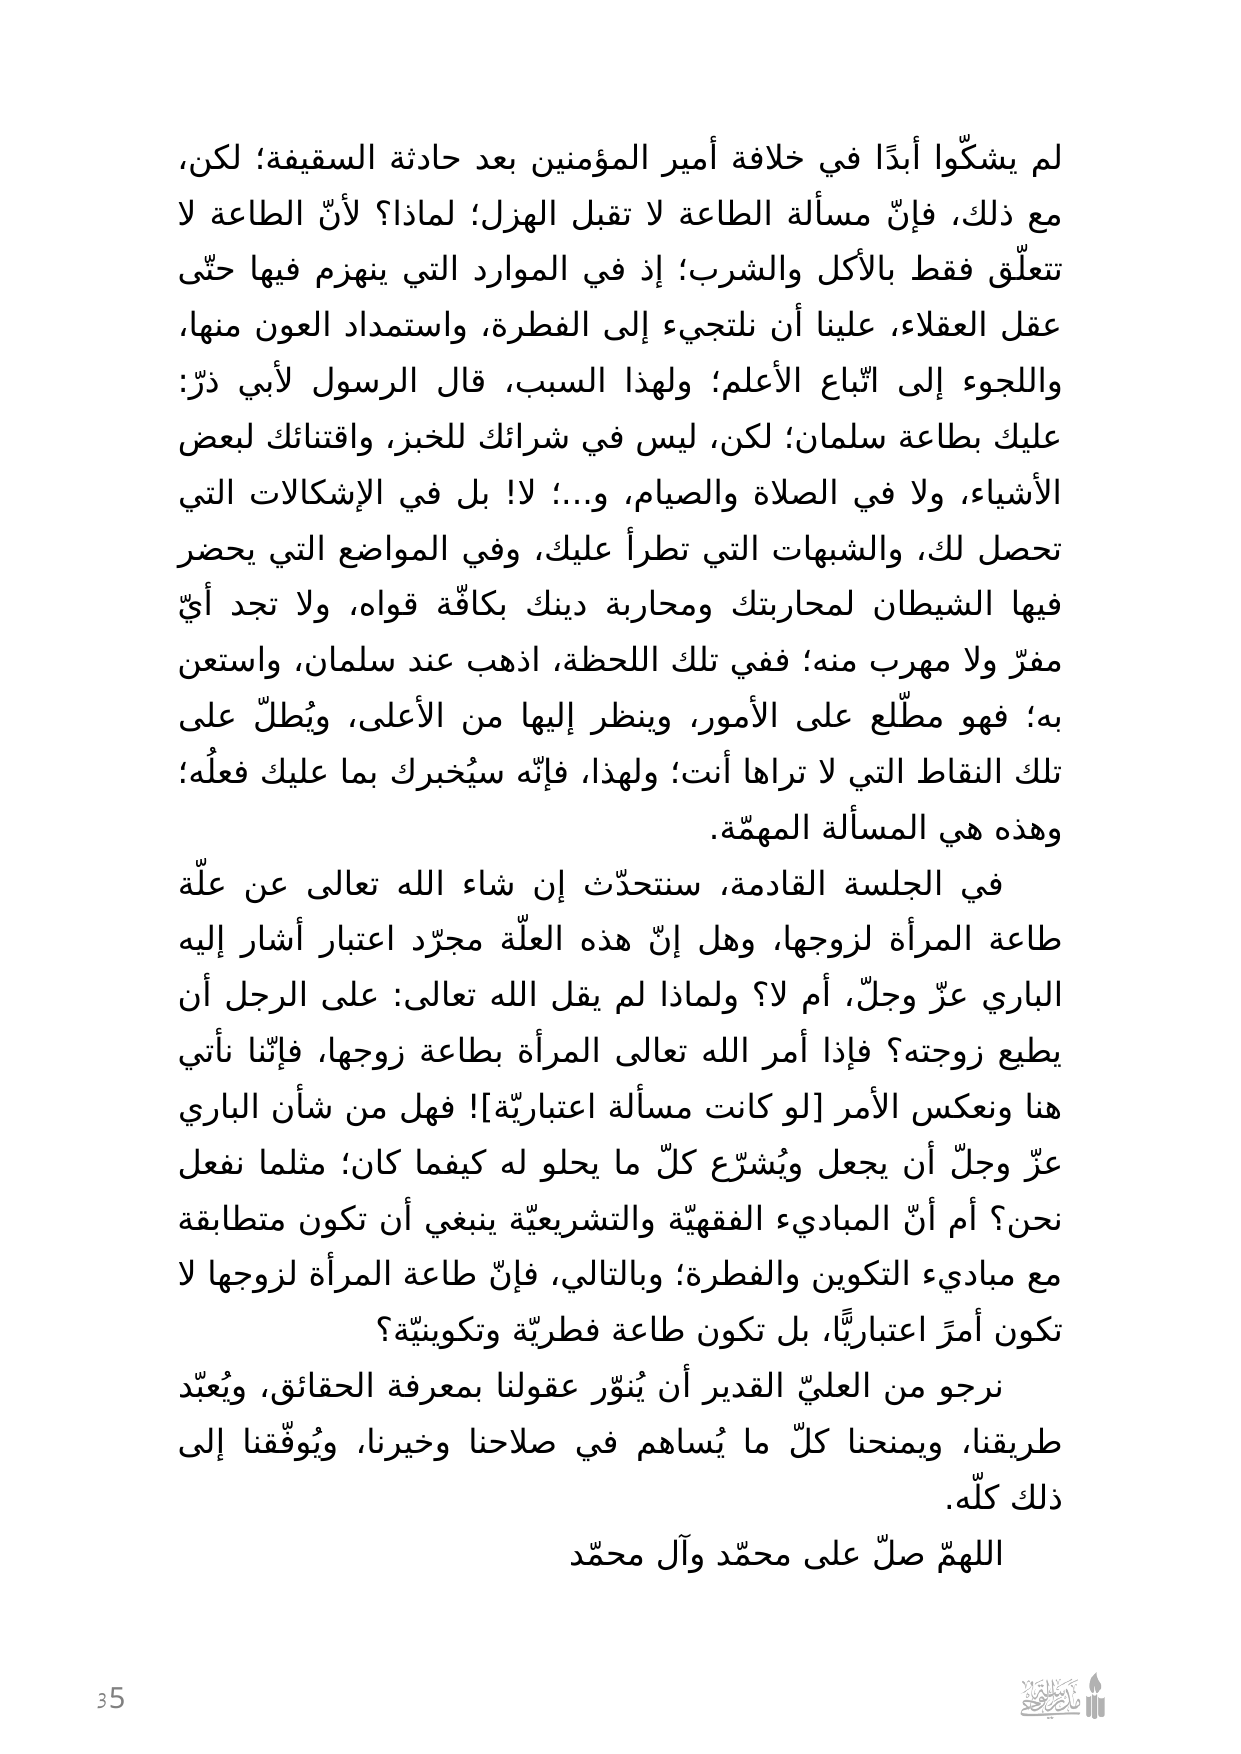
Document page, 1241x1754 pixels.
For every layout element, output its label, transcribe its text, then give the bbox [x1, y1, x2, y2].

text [177, 136, 1063, 862]
text نرجو من العليّ القدير أن يُنوّر عقولنا بمعرفة الحقائق، ويُعبّد طريقنا، ويمنحنا كلّ ما يُساهم في صلاحنا وخيرنا، ويُوفّقنا إلى ذلك كلّه. [177, 1364, 1063, 1532]
picture [1020, 1672, 1105, 1719]
text اللهمّ صلّ على محمّد وآل محمّد [177, 1532, 1063, 1587]
text في الجلسة القادمة، سنتحدّث إن شاء الله تعالى عن علّة طاعة المرأة لزوجها، وهل إنّ هذه العلّة مجرّد اعتبار أشار إليه الباري عزّ وجلّ، أم لا؟ ولماذا لم يقل الله تعالى: على الرجل أن يطيع زوجته؟ فإذا أمر الله تعالى المرأة بطاعة زوجها، فإنّنا نأتي هنا ونعكس الأمر [لو كانت مسألة اعتباريّة]! فهل من شأن الباري عزّ وجلّ أن يجعل ويُشرّع كلّ ما يحلو له كيفما كان؛ مثلما نفعل نحن؟ أم أنّ المباديء الفقهيّة والتشريعيّة ينبغي أن تكون متطابقة مع مباديء التكوين والفطرة؛ وبالتالي، فإنّ طاعة المرأة لزوجها لا تكون أمرً اعتباريًّا، بل تكون طاعة فطريّة وتكوينيّة؟ [177, 862, 1063, 1364]
